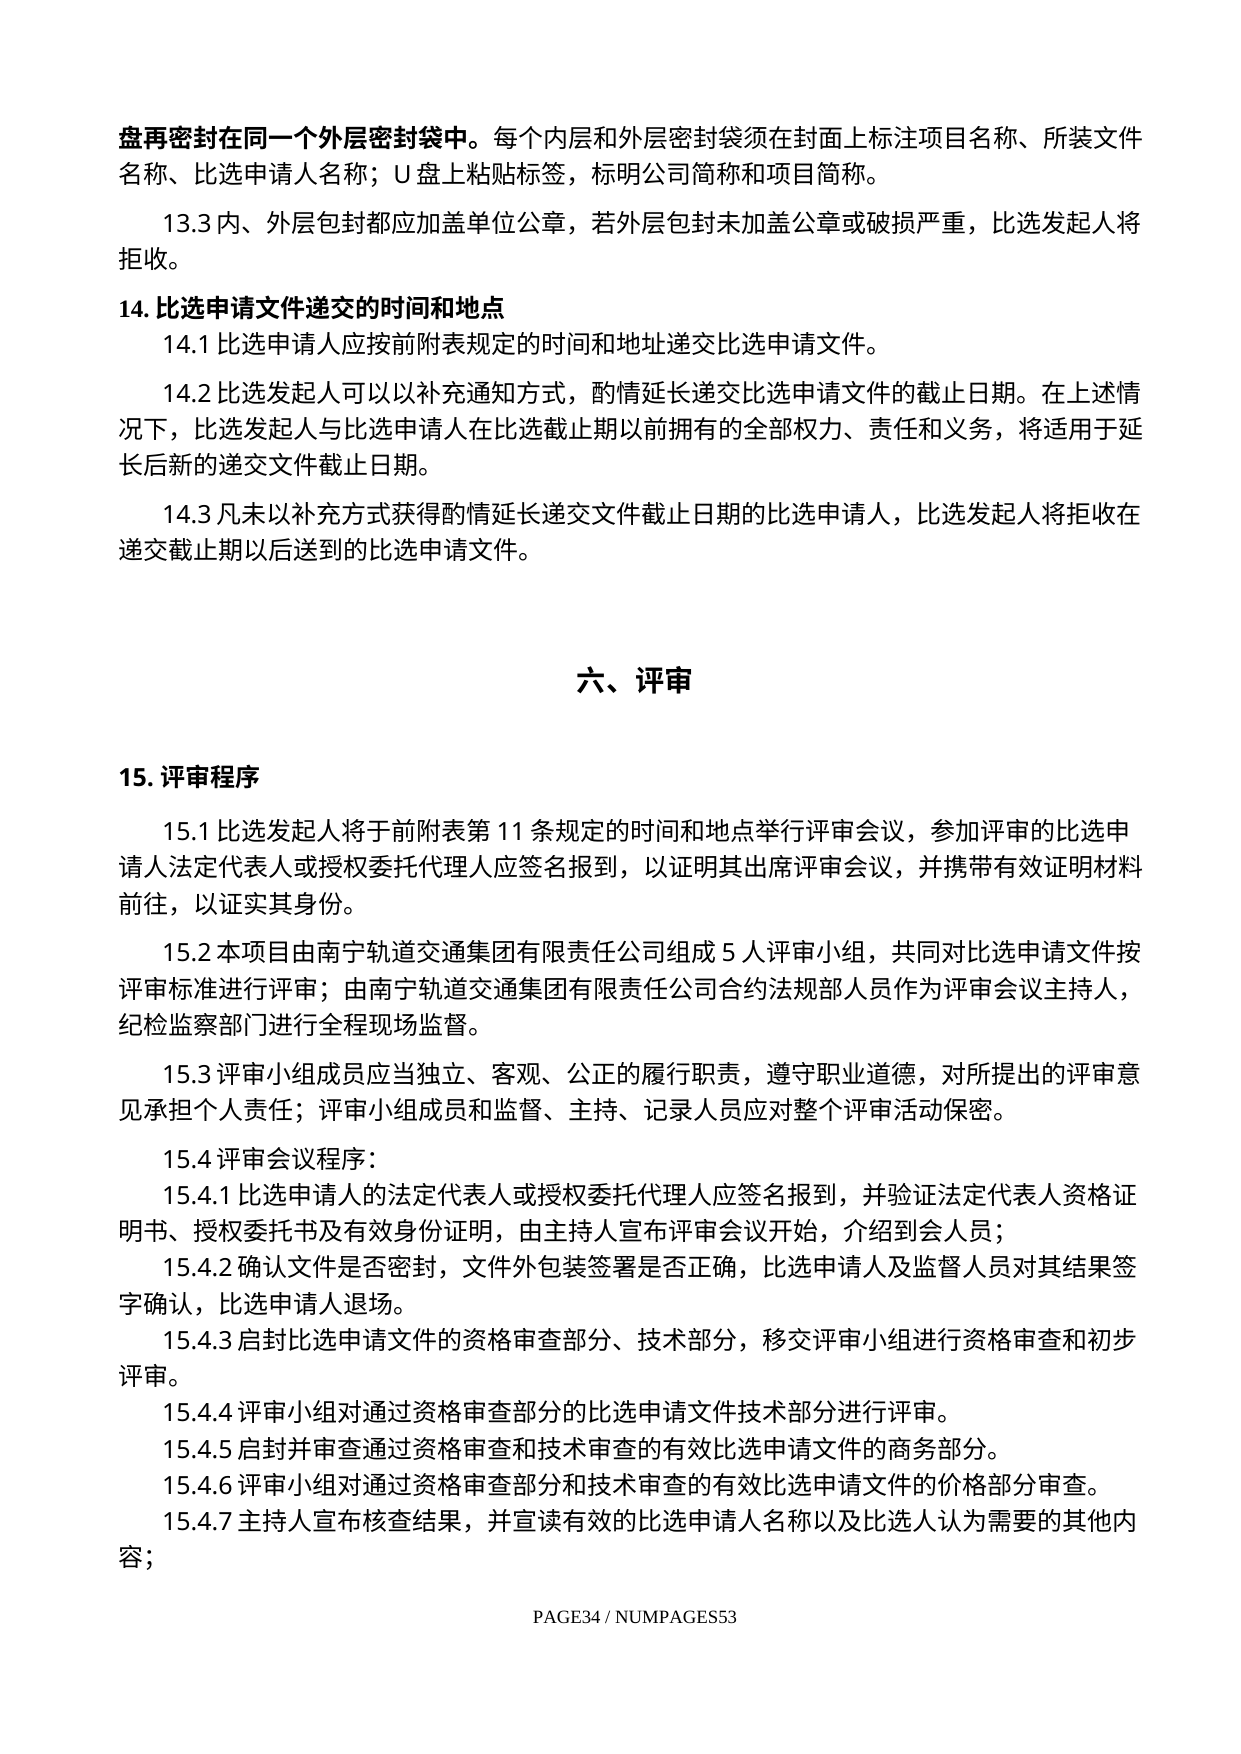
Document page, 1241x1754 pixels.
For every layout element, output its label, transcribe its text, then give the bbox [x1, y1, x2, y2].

list 15.2本项目由南宁轨道交通集团有限责任公司组成5人评审小组，共同对比选申请文件按评审标准进行评审；由南宁轨道交通集团有限责任公司合约法规部人员作为评审会议主持人，纪检监察部门进行全程现场监督。 [118, 933, 1152, 1042]
list 14.2比选发起人可以以补充通知方式，酌情延长递交比选申请文件的截止日期。在上述情况下，比选发起人与比选申请人在比选截止期以前拥有的全部权力、责任和义务，将适用于延长后新的递交文件截止日期。 [118, 373, 1152, 482]
list 15.4.6评审小组对通过资格审查部分和技术审查的有效比选申请文件的价格部分审查。 [118, 1465, 1152, 1502]
list 14.1比选申请人应按前附表规定的时间和地址递交比选申请文件。 [118, 324, 1152, 361]
subtitle 14. 比选申请文件递交的时间和地点 [118, 288, 1152, 324]
list 13.3内、外层包封都应加盖单位公章，若外层包封未加盖公章或破损严重，比选发起人将拒收。 [118, 203, 1152, 276]
list 14.3凡未以补充方式获得酌情延长递交文件截止日期的比选申请人，比选发起人将拒收在递交截止期以后送到的比选申请文件。 [118, 494, 1152, 567]
list 15.4评审会议程序： [118, 1139, 1152, 1175]
subtitle 六、评审 [118, 657, 1152, 700]
list 15.4.2确认文件是否密封，文件外包装签署是否正确，比选申请人及监督人员对其结果签字确认，比选申请人退场。 [118, 1248, 1152, 1320]
list 15.4.1比选申请人的法定代表人或授权委托代理人应签名报到，并验证法定代表人资格证明书、授权委托书及有效身份证明，由主持人宣布评审会议开始，介绍到会人员； [118, 1175, 1152, 1248]
subtitle 15. 评审程序 [118, 757, 1152, 793]
list 15.3评审小组成员应当独立、客观、公正的履行职责，遵守职业道德，对所提出的评审意见承担个人责任；评审小组成员和监督、主持、记录人员应对整个评审活动保密。 [118, 1054, 1152, 1127]
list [118, 118, 1152, 191]
list 15.4.3启封比选申请文件的资格审查部分、技术部分，移交评审小组进行资格审查和初步评审。 [118, 1320, 1152, 1393]
list 15.1比选发起人将于前附表第11条规定的时间和地点举行评审会议，参加评审的比选申请人法定代表人或授权委托代理人应签名报到，以证明其出席评审会议，并携带有效证明材料前往，以证实其身份。 [118, 812, 1152, 920]
list 15.4.4评审小组对通过资格审查部分的比选申请文件技术部分进行评审。 [118, 1393, 1152, 1429]
list 15.4.5启封并审查通过资格审查和技术审查的有效比选申请文件的商务部分。 [118, 1429, 1152, 1465]
list 15.4.7主持人宣布核查结果，并宣读有效的比选申请人名称以及比选人认为需要的其他内容； [118, 1502, 1152, 1574]
